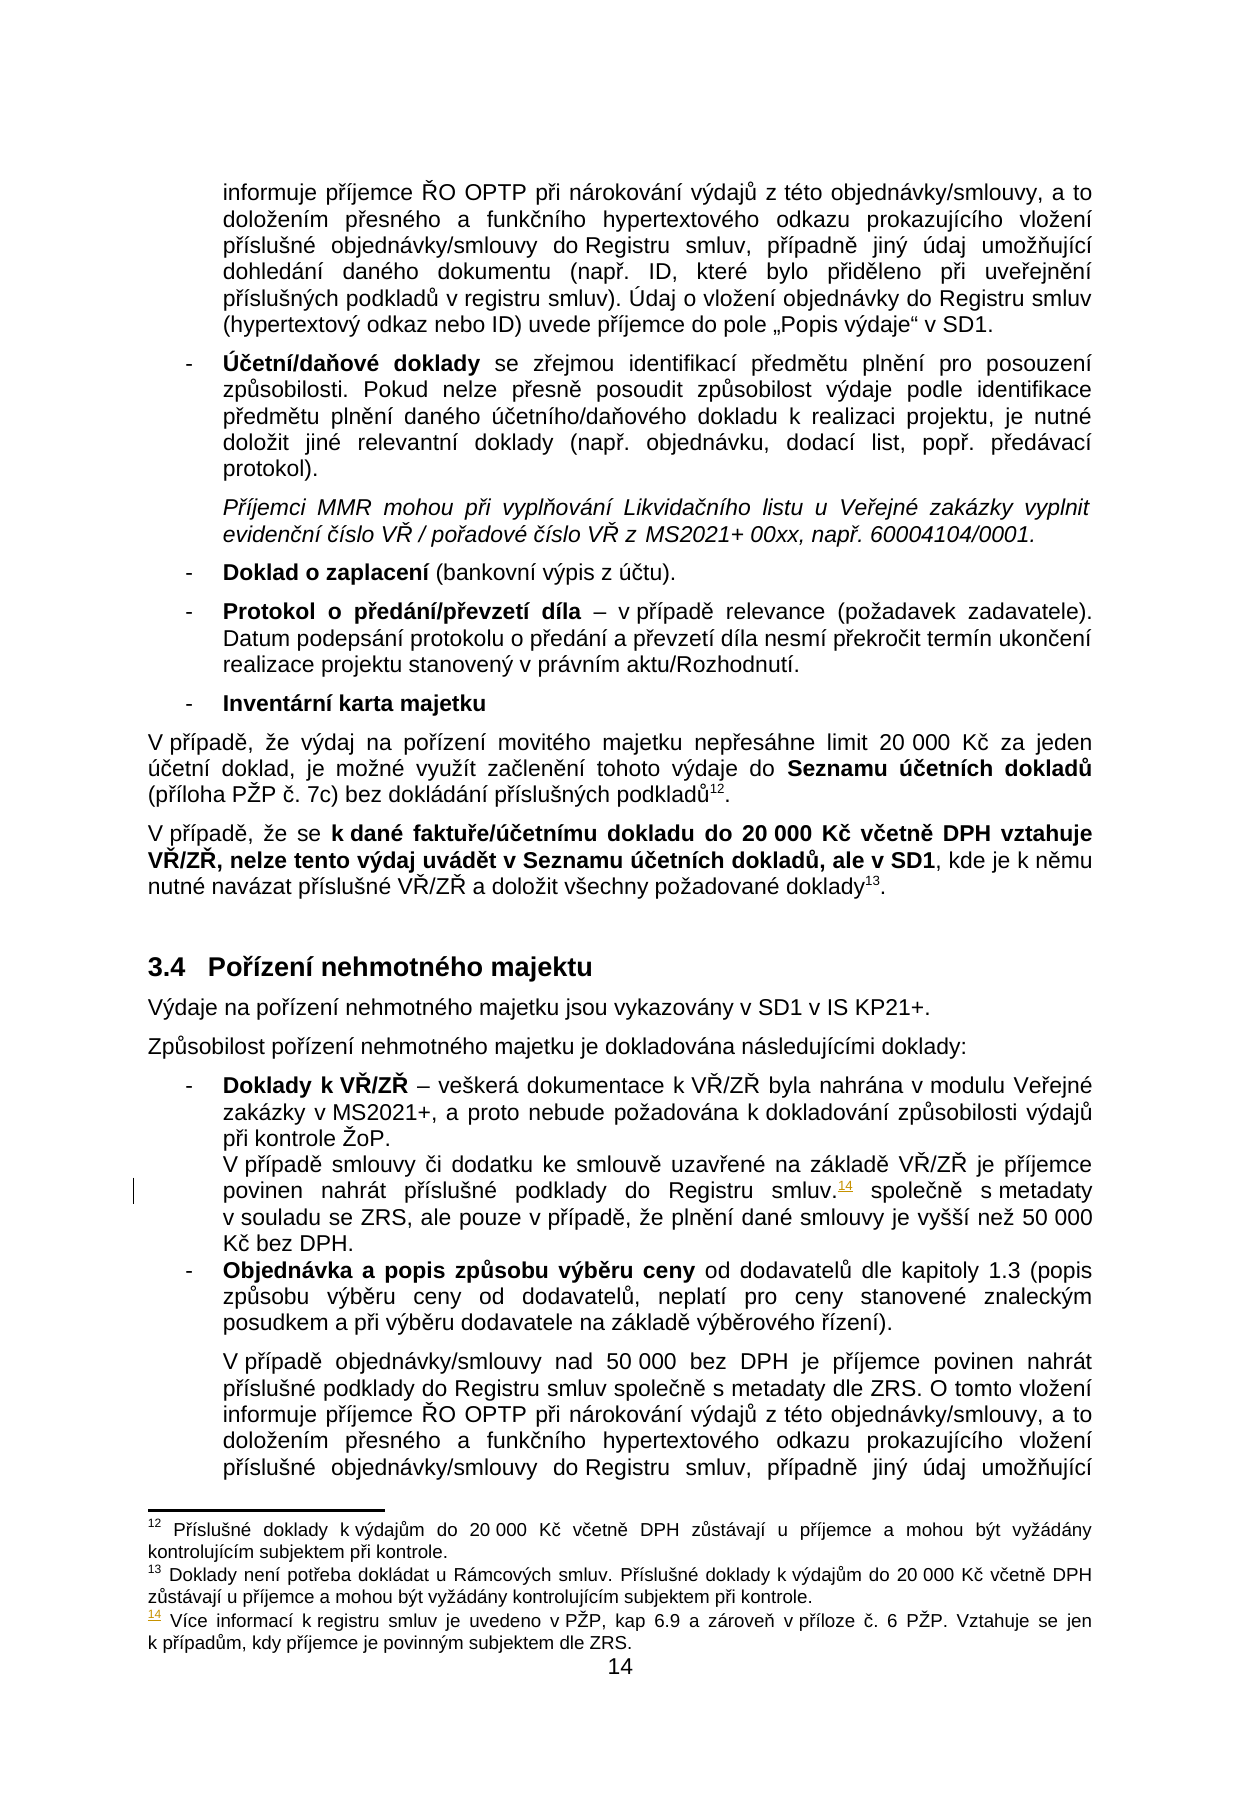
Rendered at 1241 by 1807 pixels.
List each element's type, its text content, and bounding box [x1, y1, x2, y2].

list Doklad o zaplacení (bankovní výpis z účtu). [185, 559, 1092, 586]
list V případě smlouvy či dodatku ke smlouvě uzavřené na základě VŘ/ZŘ je příjemce povinen nahrát příslušné podklady do Registru smluv. společně s metadaty v souladu se ZRS, ale pouze v případě, že plnění dané smlouvy je vyšší než 50 000 Kč bez DPH. [223, 1151, 1092, 1257]
subtitle Pořízení nehmotného majektu [148, 951, 1092, 982]
text Příjemci MMR mohou při vyplňování Likvidačního listu u Veřejné zakázky vyplnit evidenční číslo VŘ / pořadové číslo VŘ z MS2021+ 00xx, např. 60004104/0001. [223, 494, 1092, 547]
list Objednávka a popis způsobu výběru ceny od dodavatelů dle kapitoly 1.3 (popis způsobu výběru ceny od dodavatelů, neplatí pro ceny stanovené znaleckým posudkem a při výběru dodavatele na základě výběrového řízení). [185, 1257, 1092, 1336]
text V případě, že výdaj na pořízení movitého majetku nepřesáhne limit 20 000 Kč za jeden účetní doklad, je možné využít začlenění tohoto výdaje do Seznamu účetních dokladů (příloha PŽP č. 7c) bez dokládání příslušných podkladů. [148, 729, 1092, 808]
list Inventární karta majetku [185, 690, 1092, 716]
list Účetní/daňové doklady se zřejmou identifikací předmětu plnění pro posouzení způsobilosti. Pokud nelze přesně posoudit způsobilost výdaje podle identifikace předmětu plnění daného účetního/daňového dokladu k realizaci projektu, je nutné doložit jiné relevantní doklady (např. objednávku, dodací list, popř. předávací protokol). [185, 350, 1092, 482]
text Způsobilost pořízení nehmotného majetku je dokladována následujícími doklady: [148, 1033, 1092, 1059]
text V případě, že se k dané faktuře/účetnímu dokladu do 20 000 Kč včetně DPH vztahuje VŘ/ZŘ, nelze tento výdaj uvádět v Seznamu účetních dokladů, ale v SD1, kde je k němu nutné navázat příslušné VŘ/ZŘ a doložit všechny požadované doklady. [148, 820, 1092, 899]
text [223, 1348, 1092, 1480]
list Protokol o předání/převzetí díla – v případě relevance (požadavek zadavatele). Datum podepsání protokolu o předání a převzetí díla nesmí překročit termín ukončení realizace projektu stanovený v právním aktu/Rozhodnutí. [185, 598, 1092, 677]
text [223, 179, 1092, 337]
text Výdaje na pořízení nehmotného majetku jsou vykazovány v SD1 v IS KP21+. [148, 994, 1092, 1021]
list Doklady k VŘ/ZŘ – veškerá dokumentace k VŘ/ZŘ byla nahrána v modulu Veřejné zakázky v MS2021+, a proto nebude požadována k dokladování způsobilosti výdajů při kontrole ŽoP. [185, 1072, 1092, 1151]
